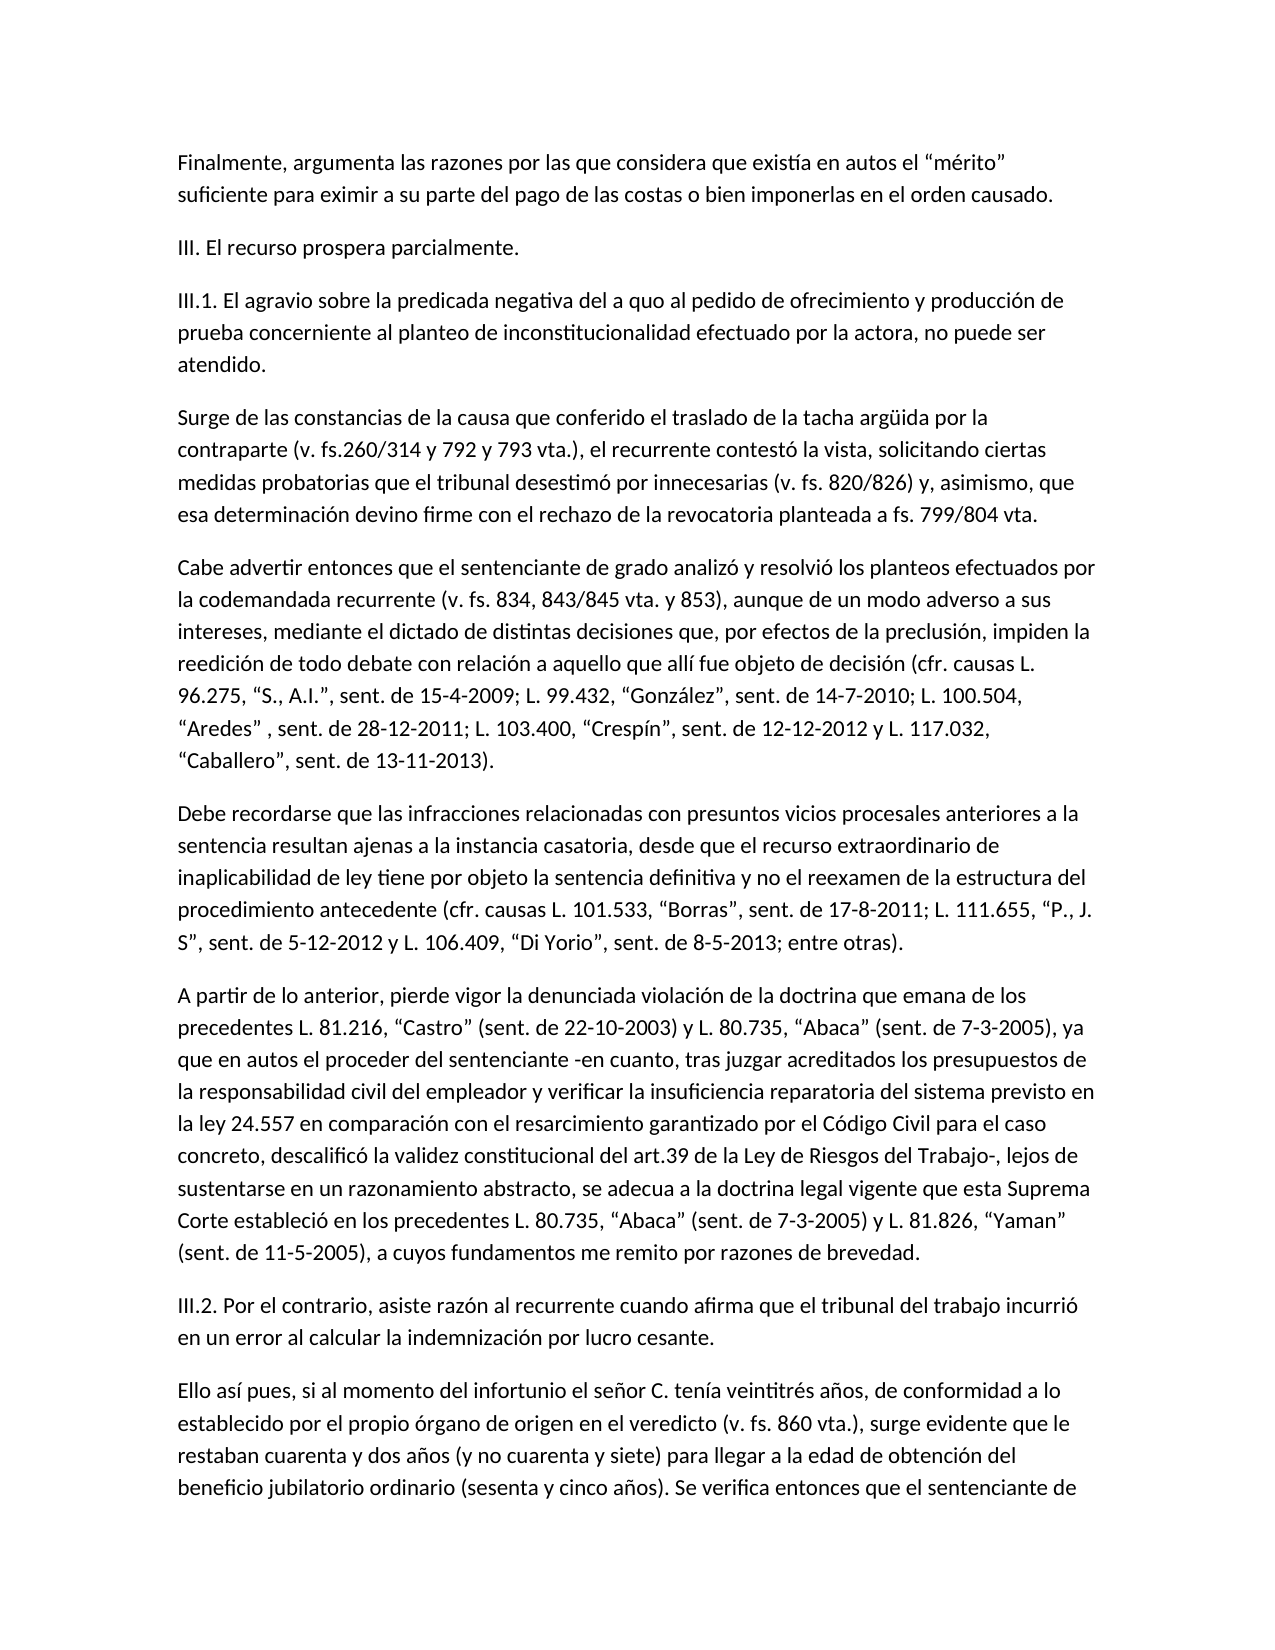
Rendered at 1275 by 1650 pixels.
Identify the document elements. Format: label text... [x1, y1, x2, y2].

text Debe recordarse que las infracciones relacionadas con presuntos vicios procesales anteriores a la sentencia resultan ajenas a la instancia casatoria, desde que el recurso extraordinario de inaplicabilidad de ley tiene por objeto la sentencia definitiva y no el reexamen de la estructura del procedimiento antecedente (cfr. causas L. 101.533, “Borras”, sent. de 17-8-2011; L. 111.655, “P., J. S”, sent. de 5-12-2012 y L. 106.409, “Di Yorio”, sent. de 8-5-2013; entre otras). [177, 799, 1098, 956]
text Finalmente, argumenta las razones por las que considera que existía en autos el “mérito” suficiente para eximir a su parte del pago de las costas o bien imponerlas en el orden causado. [177, 148, 1098, 208]
text Cabe advertir entonces que el sentenciante de grado analizó y resolvió los planteos efectuados por la codemandada recurrente (v. fs. 834, 843/845 vta. y 853), aunque de un modo adverso a sus intereses, mediante el dictado de distintas decisiones que, por efectos de la preclusión, impiden la reedición de todo debate con relación a aquello que allí fue objeto de decisión (cfr. causas L. 96.275, “S., A.I.”, sent. de 15-4-2009; L. 99.432, “González”, sent. de 14-7-2010; L. 100.504, “Aredes” , sent. de 28-12-2011; L. 103.400, “Crespín”, sent. de 12-12-2012 y L. 117.032, “Caballero”, sent. de 13-11-2013). [177, 553, 1098, 774]
text Surge de las constancias de la causa que conferido el traslado de la tacha argüida por la contraparte (v. fs.260/314 y 792 y 793 vta.), el recurrente contestó la vista, solicitando ciertas medidas probatorias que el tribunal desestimó por innecesarias (v. fs. 820/826) y, asimismo, que esa determinación devino firme con el rechazo de la revocatoria planteada a fs. 799/804 vta. [177, 403, 1098, 528]
text III.1. El agravio sobre la predicada negativa del a quo al pedido de ofrecimiento y producción de prueba concerniente al planteo de inconstitucionalidad efectuado por la actora, no puede ser atendido. [177, 286, 1098, 378]
text III.2. Por el contrario, asiste razón al recurrente cuando afirma que el tribunal del trabajo incurrió en un error al calcular la indemnización por lucro cesante. [177, 1291, 1098, 1351]
text A partir de lo anterior, pierde vigor la denunciada violación de la doctrina que emana de los precedentes L. 81.216, “Castro” (sent. de 22-10-2003) y L. 80.735, “Abaca” (sent. de 7-3-2005), ya que en autos el proceder del sentenciante -en cuanto, tras juzgar acreditados los presupuestos de la responsabilidad civil del empleador y verificar la insuficiencia reparatoria del sistema previsto en la ley 24.557 en comparación con el resarcimiento garantizado por el Código Civil para el caso concreto, descalificó la validez constitucional del art.39 de la Ley de Riesgos del Trabajo-, lejos de sustentarse en un razonamiento abstracto, se adecua a la doctrina legal vigente que esta Suprema Corte estableció en los precedentes L. 80.735, “Abaca” (sent. de 7-3-2005) y L. 81.826, “Yaman” (sent. de 11-5-2005), a cuyos fundamentos me remito por razones de brevedad. [177, 981, 1098, 1266]
text III. El recurso prospera parcialmente. [177, 233, 1098, 261]
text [177, 1376, 1098, 1501]
